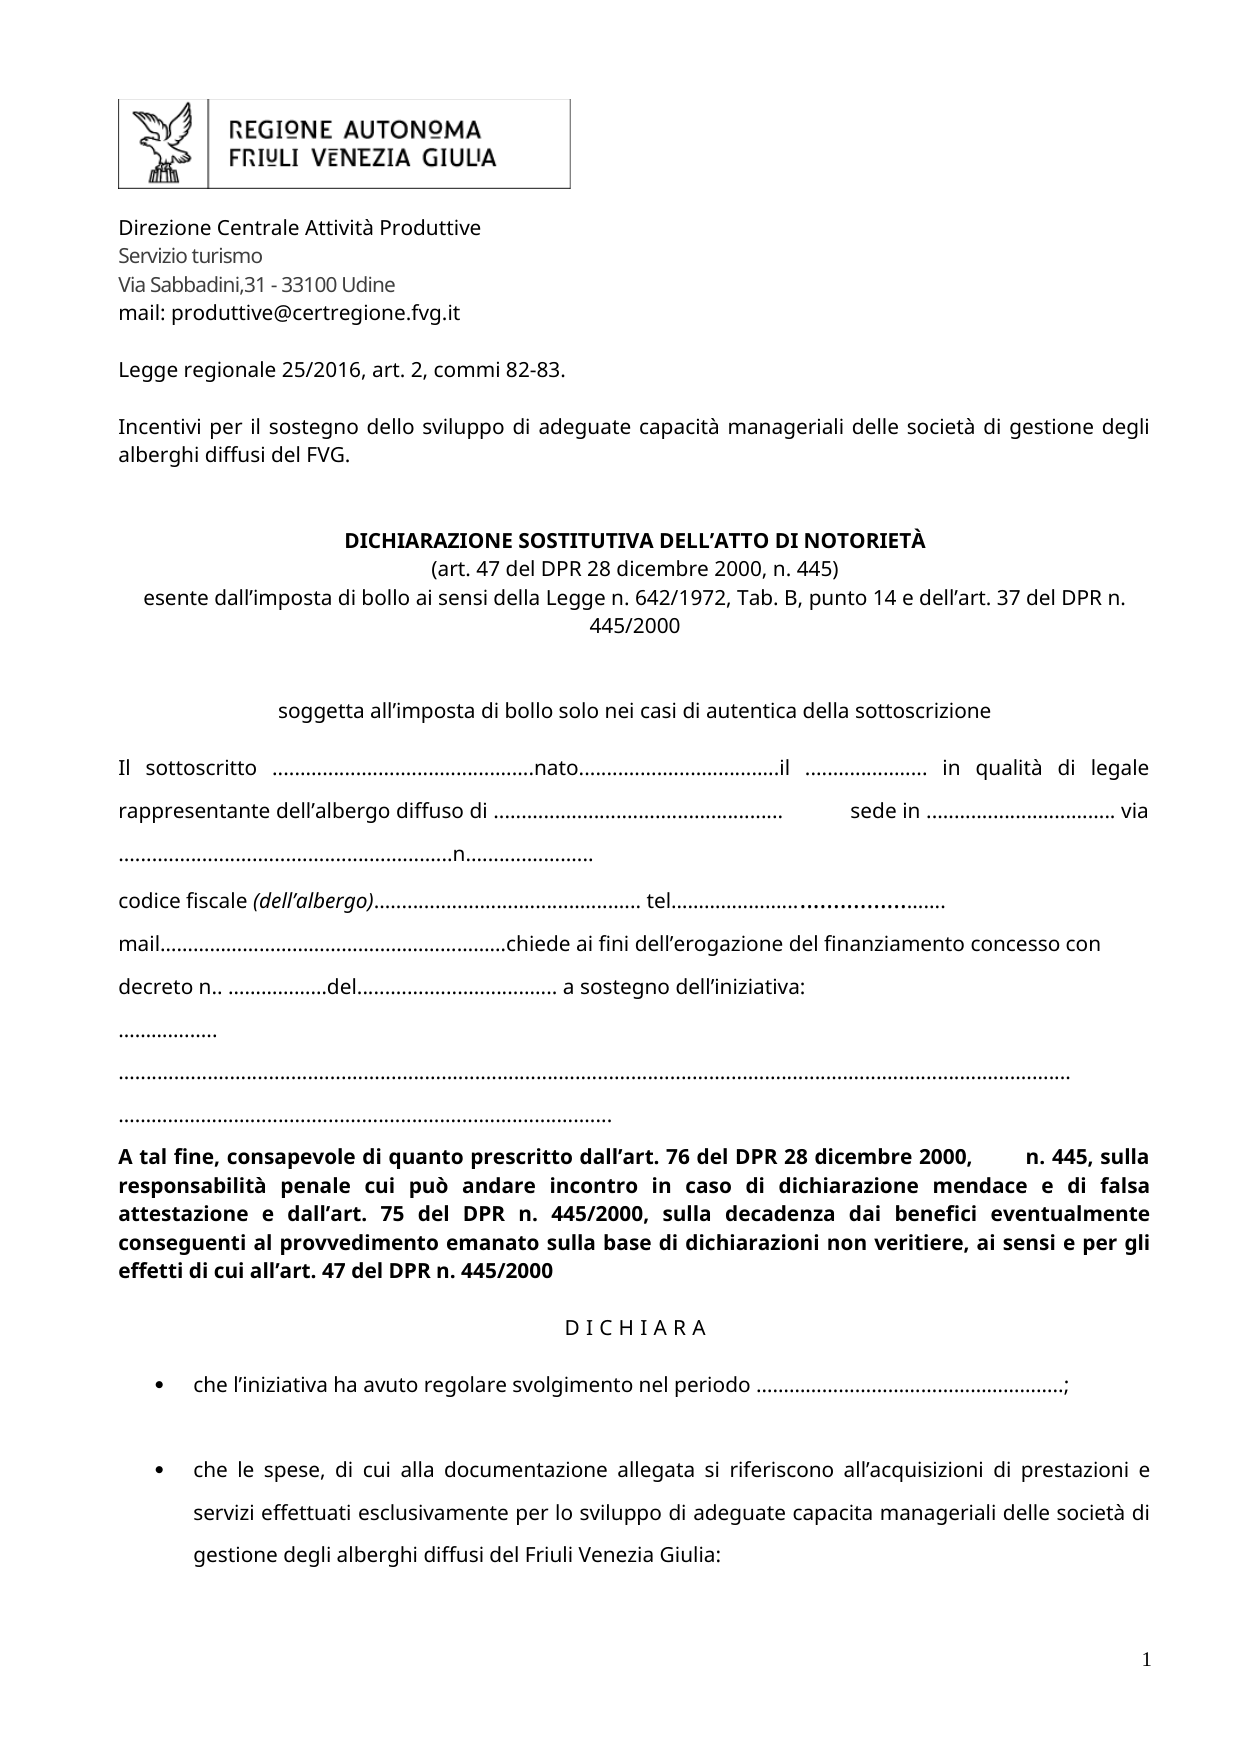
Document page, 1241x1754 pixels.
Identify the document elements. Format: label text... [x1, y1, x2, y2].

title mail: produttive@certregione.fvg.it [118, 298, 1152, 327]
title Incentivi per il sostegno dello sviluppo di adeguate capacità manageriali delle società di gestione degli alberghi diffusi del FVG. [118, 412, 1152, 469]
text A tal fine, consapevole di quanto prescritto dall’art. 76 del DPR 28 dicembre 2000, n. 445, sulla responsabilità penale cui può andare incontro in caso di dichiarazione mendace e di falsa attestazione e dall’art. 75 del DPR n. 445/2000, sulla decadenza dai benefici eventualmente conseguenti al provvedimento emanato sulla base di dichiarazioni non veritiere, ai sensi e per gli effetti di cui all’art. 47 del DPR n. 445/2000 [118, 1142, 1152, 1285]
title DICHIARAZIONE SOSTITUTIVA DELL’ATTO DI NOTORIETÀ [118, 526, 1152, 554]
text Servizio turismo [118, 242, 1152, 270]
list che l’iniziativa ha avuto regolare svolgimento nel periodo ………………………………………………..; [156, 1370, 1152, 1398]
picture [118, 99, 571, 189]
text Il sottoscritto ...............................................nato....................................il ...................... in qualità di legale rappresentante dell’albergo diffuso di .................................................... sede in .................................. via ............................................................n....................... [118, 753, 1152, 867]
text esente dall’imposta di bollo ai sensi della Legge n. 642/1972, Tab. B, punto 14 e dell’art. 37 del DPR n. 445/2000 [118, 583, 1152, 640]
list che le spese, di cui alla documentazione allegata si riferiscono all’acquisizioni di prestazioni e servizi effettuati esclusivamente per lo sviluppo di adeguate capacita manageriali delle società di gestione degli alberghi diffusi del Friuli Venezia Giulia: [156, 1455, 1152, 1569]
text Direzione Centrale [118, 213, 1152, 242]
text codice fiscale (dell’albergo)................................................ tel………….................................. mail………………………………………………………chiede ai fini dell’erogazione del finanziamento concesso con decreto n.. ………………del.................................... a sostegno dell’iniziativa: [118, 881, 1152, 1001]
text soggetta all’imposta di bollo solo nei casi di autentica della sottoscrizione [118, 697, 1152, 725]
subtitle DICHIARA [118, 1313, 1152, 1342]
text Via Sabbadini,31 - 33100 Udine [118, 270, 1152, 298]
text (art. 47 del DPR 28 dicembre 2000, n. 445) [118, 554, 1152, 583]
title Legge regionale 25/2016, art. 2, commi 82-83. [118, 355, 1152, 384]
text …………......…........................................................................................................................................................................……………………................................................................. [118, 1015, 1152, 1128]
